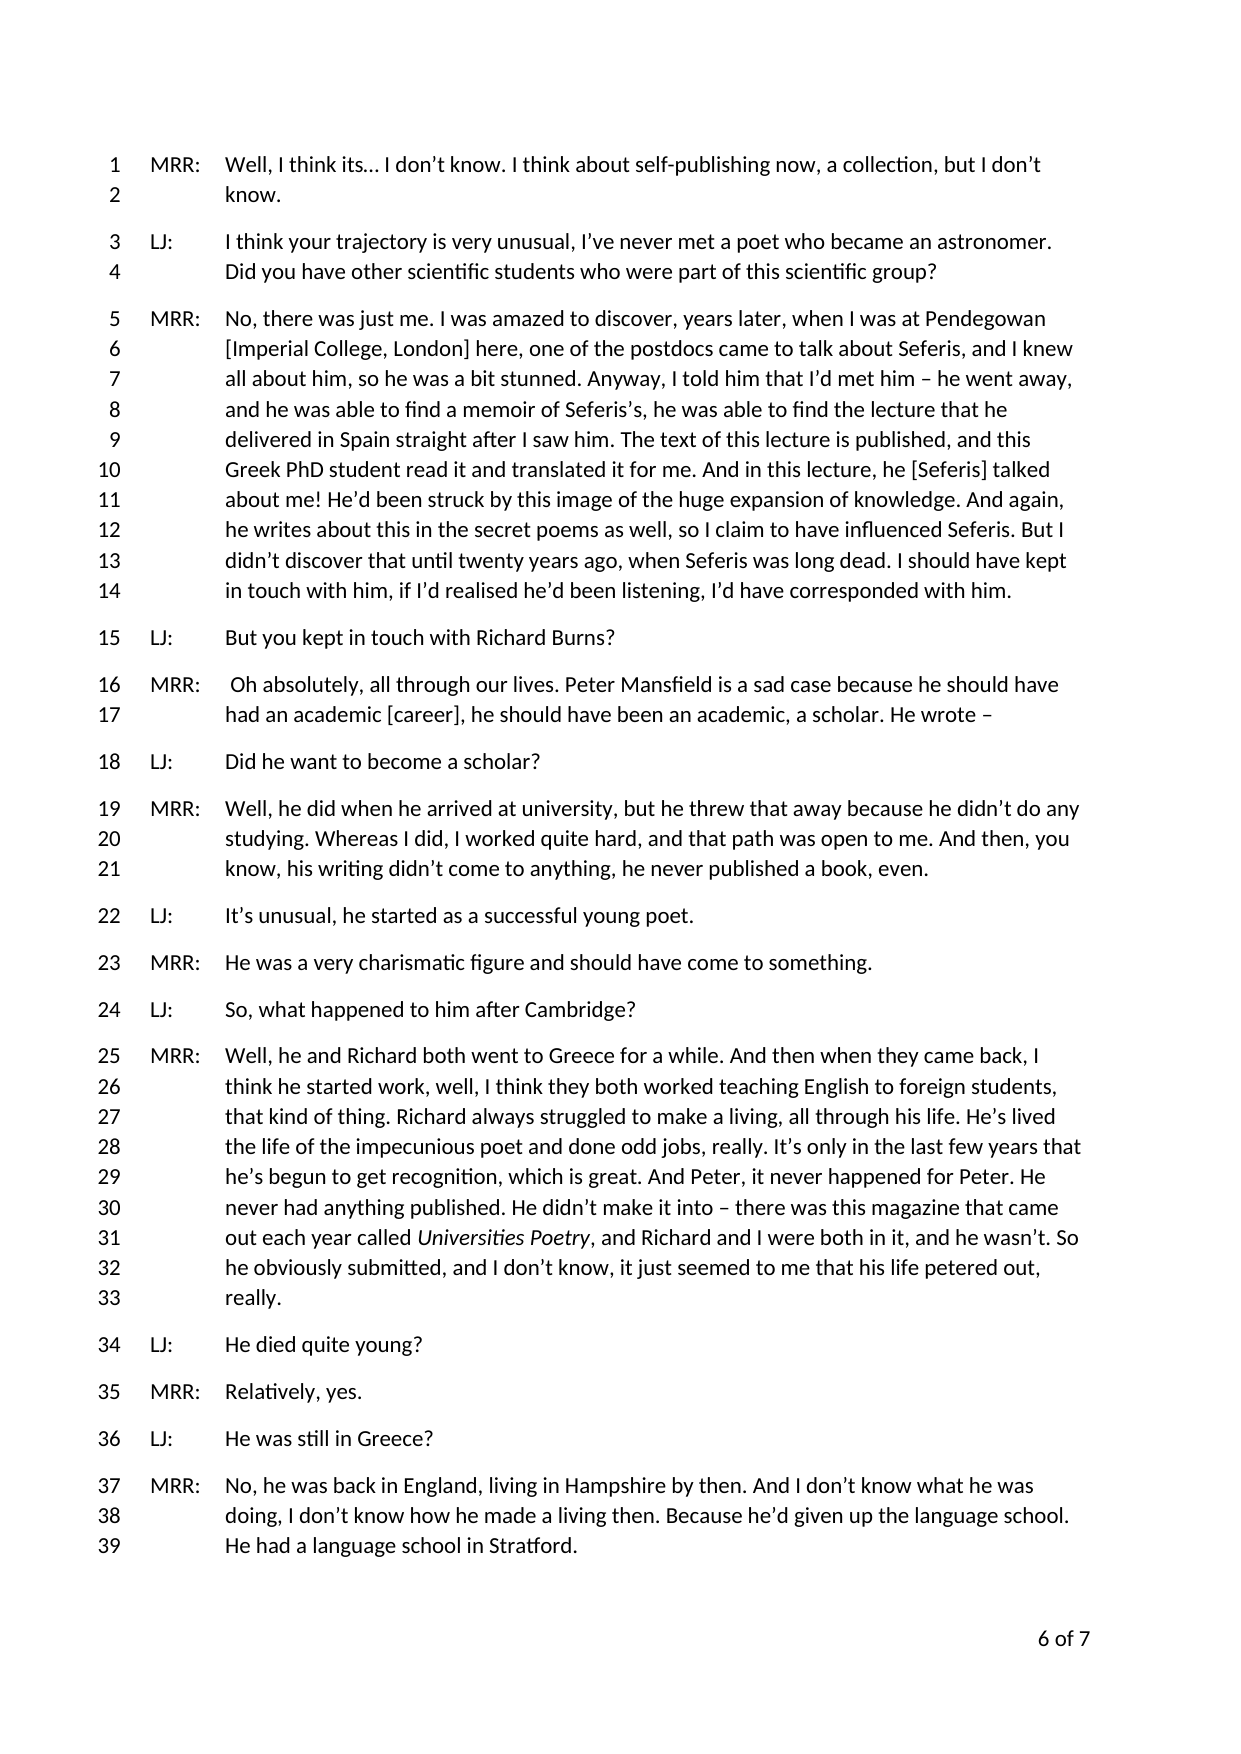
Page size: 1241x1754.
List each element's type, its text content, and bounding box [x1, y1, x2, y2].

text MRR: Relatively, yes. [150, 1377, 1090, 1405]
text MRR: Well, I think its… I don’t know. I think about self-publishing now, a collection, but I don’t know. [150, 150, 1090, 208]
text MRR: Well, he and Richard both went to Greece for a while. And then when they came back, I think he started work, well, I think they both worked teaching English to foreign students, that kind of thing. Richard always struggled to make a living, all through his life. He’s lived the life of the impecunious poet and done odd jobs, really. It’s only in the last few years that he’s begun to get recognition, which is great. And Peter, it never happened for Peter. He never had anything published. He didn’t make it into – there was this magazine that came out each year called Universities Poetry, and Richard and I were both in it, and he wasn’t. So he obviously submitted, and I don’t know, it just seemed to me that his life petered out, really. [150, 1042, 1090, 1311]
text LJ: But you kept in touch with Richard Burns? [150, 623, 1090, 651]
text MRR: Oh absolutely, all through our lives. Peter Mansfield is a sad case because he should have had an academic [career], he should have been an academic, a scholar. He wrote – [150, 670, 1090, 728]
text LJ: He died quite young? [150, 1330, 1090, 1358]
text MRR: He was a very charismatic figure and should have come to something. [150, 948, 1090, 976]
text LJ: He was still in Greece? [150, 1424, 1090, 1452]
text LJ: So, what happened to him after Cambridge? [150, 995, 1090, 1023]
text MRR: Well, he did when he arrived at university, but he threw that away because he didn’t do any studying. Whereas I did, I worked quite hard, and that path was open to me. And then, you know, his writing didn’t come to anything, he never published a book, even. [150, 794, 1090, 882]
text LJ: Did he want to become a scholar? [150, 747, 1090, 775]
text MRR: No, there was just me. I was amazed to discover, years later, when I was at Pendegowan [Imperial College, London] here, one of the postdocs came to talk about Seferis, and I knew all about him, so he was a bit stunned. Anyway, I told him that I’d met him – he went away, and he was able to find a memoir of Seferis’s, he was able to find the lecture that he delivered in Spain straight after I saw him. The text of this lecture is published, and this Greek PhD student read it and translated it for me. And in this lecture, he [Seferis] talked about me! He’d been struck by this image of the huge expansion of knowledge. And again, he writes about this in the secret poems as well, so I claim to have influenced Seferis. But I didn’t discover that until twenty years ago, when Seferis was long dead. I should have kept in touch with him, if I’d realised he’d been listening, I’d have corresponded with him. [150, 304, 1090, 604]
text LJ: It’s unusual, he started as a successful young poet. [150, 901, 1090, 929]
text MRR: No, he was back in England, living in Hampshire by then. And I don’t know what he was doing, I don’t know how he made a living then. Because he’d given up the language school. He had a language school in Stratford. [150, 1471, 1090, 1559]
text LJ: I think your trajectory is very unusual, I’ve never met a poet who became an astronomer. Did you have other scientific students who were part of this scientific group? [150, 227, 1090, 285]
